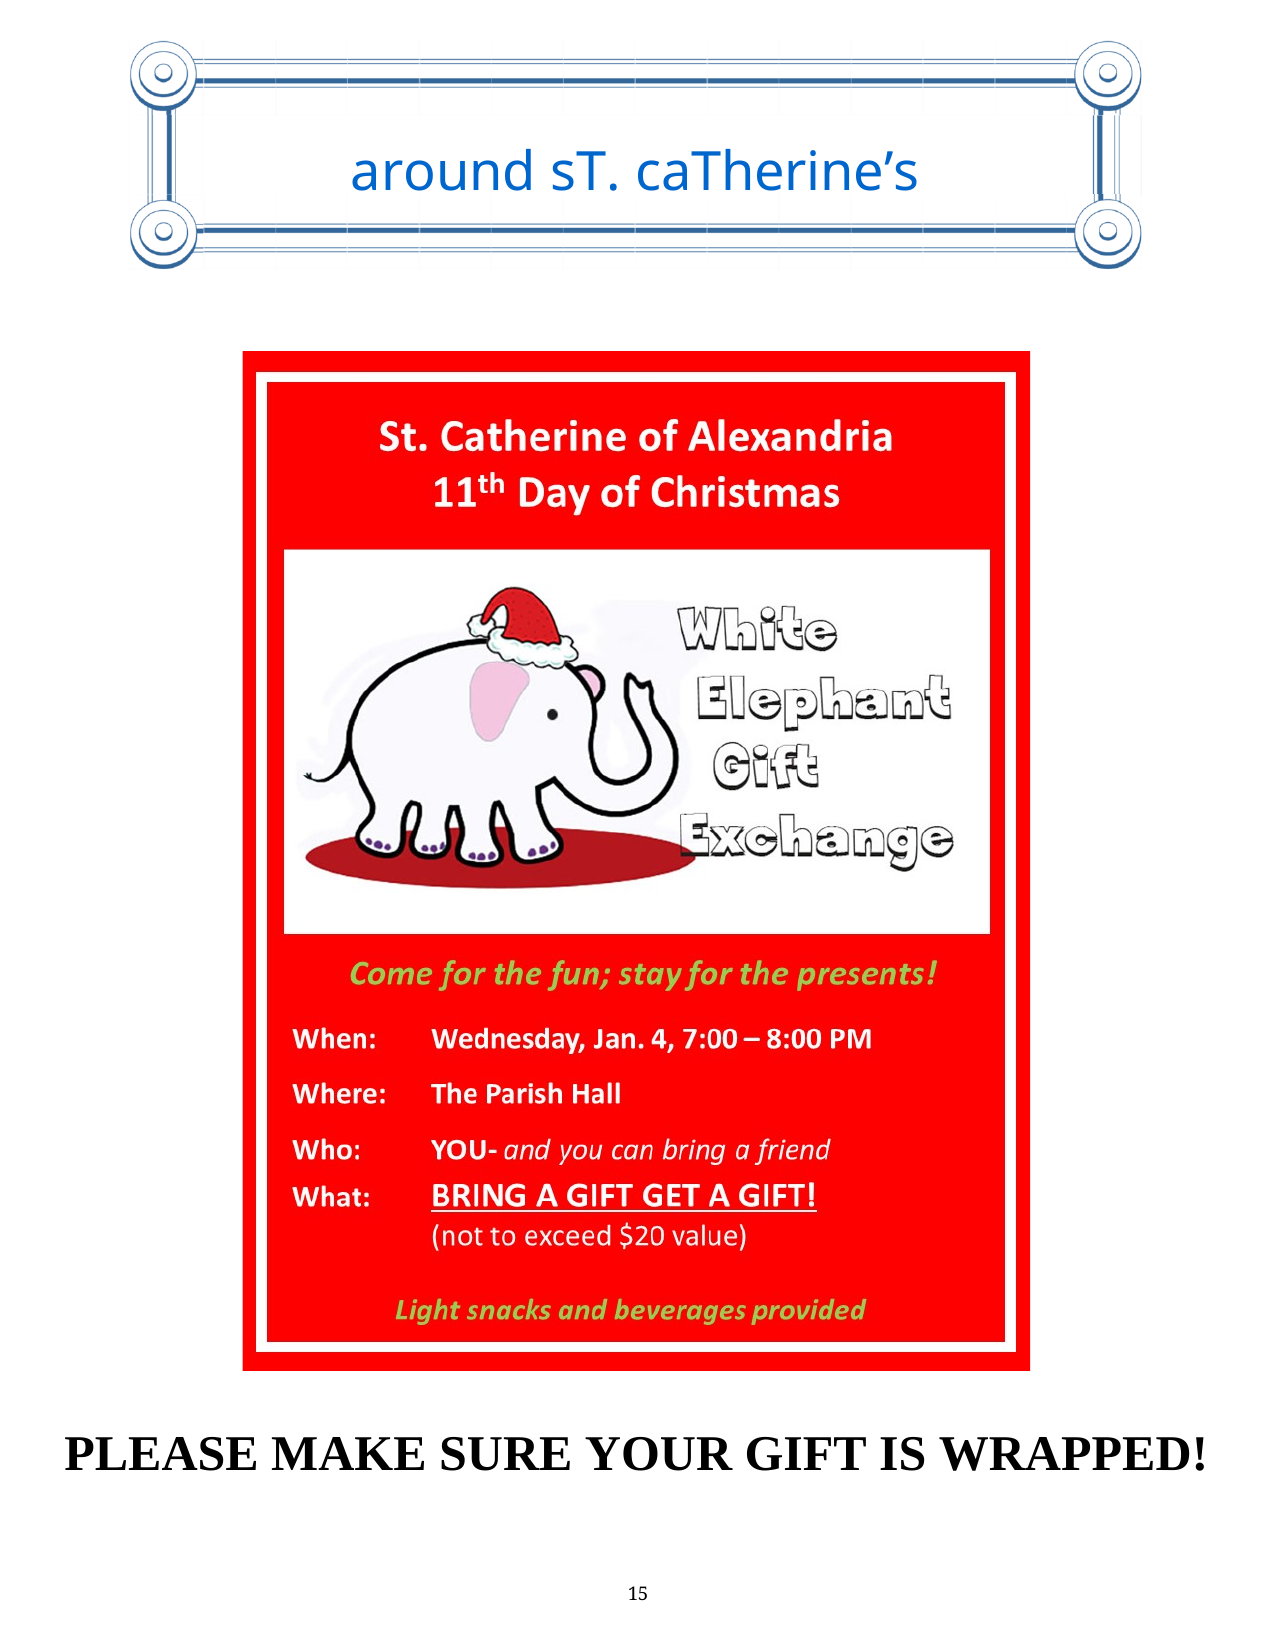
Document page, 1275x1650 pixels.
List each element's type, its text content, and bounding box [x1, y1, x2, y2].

text PLEASE MAKE SURE YOUR GIFT IS WRAPPED! [25, 1423, 1248, 1481]
picture [128, 40, 1142, 271]
picture [242, 351, 1031, 1371]
